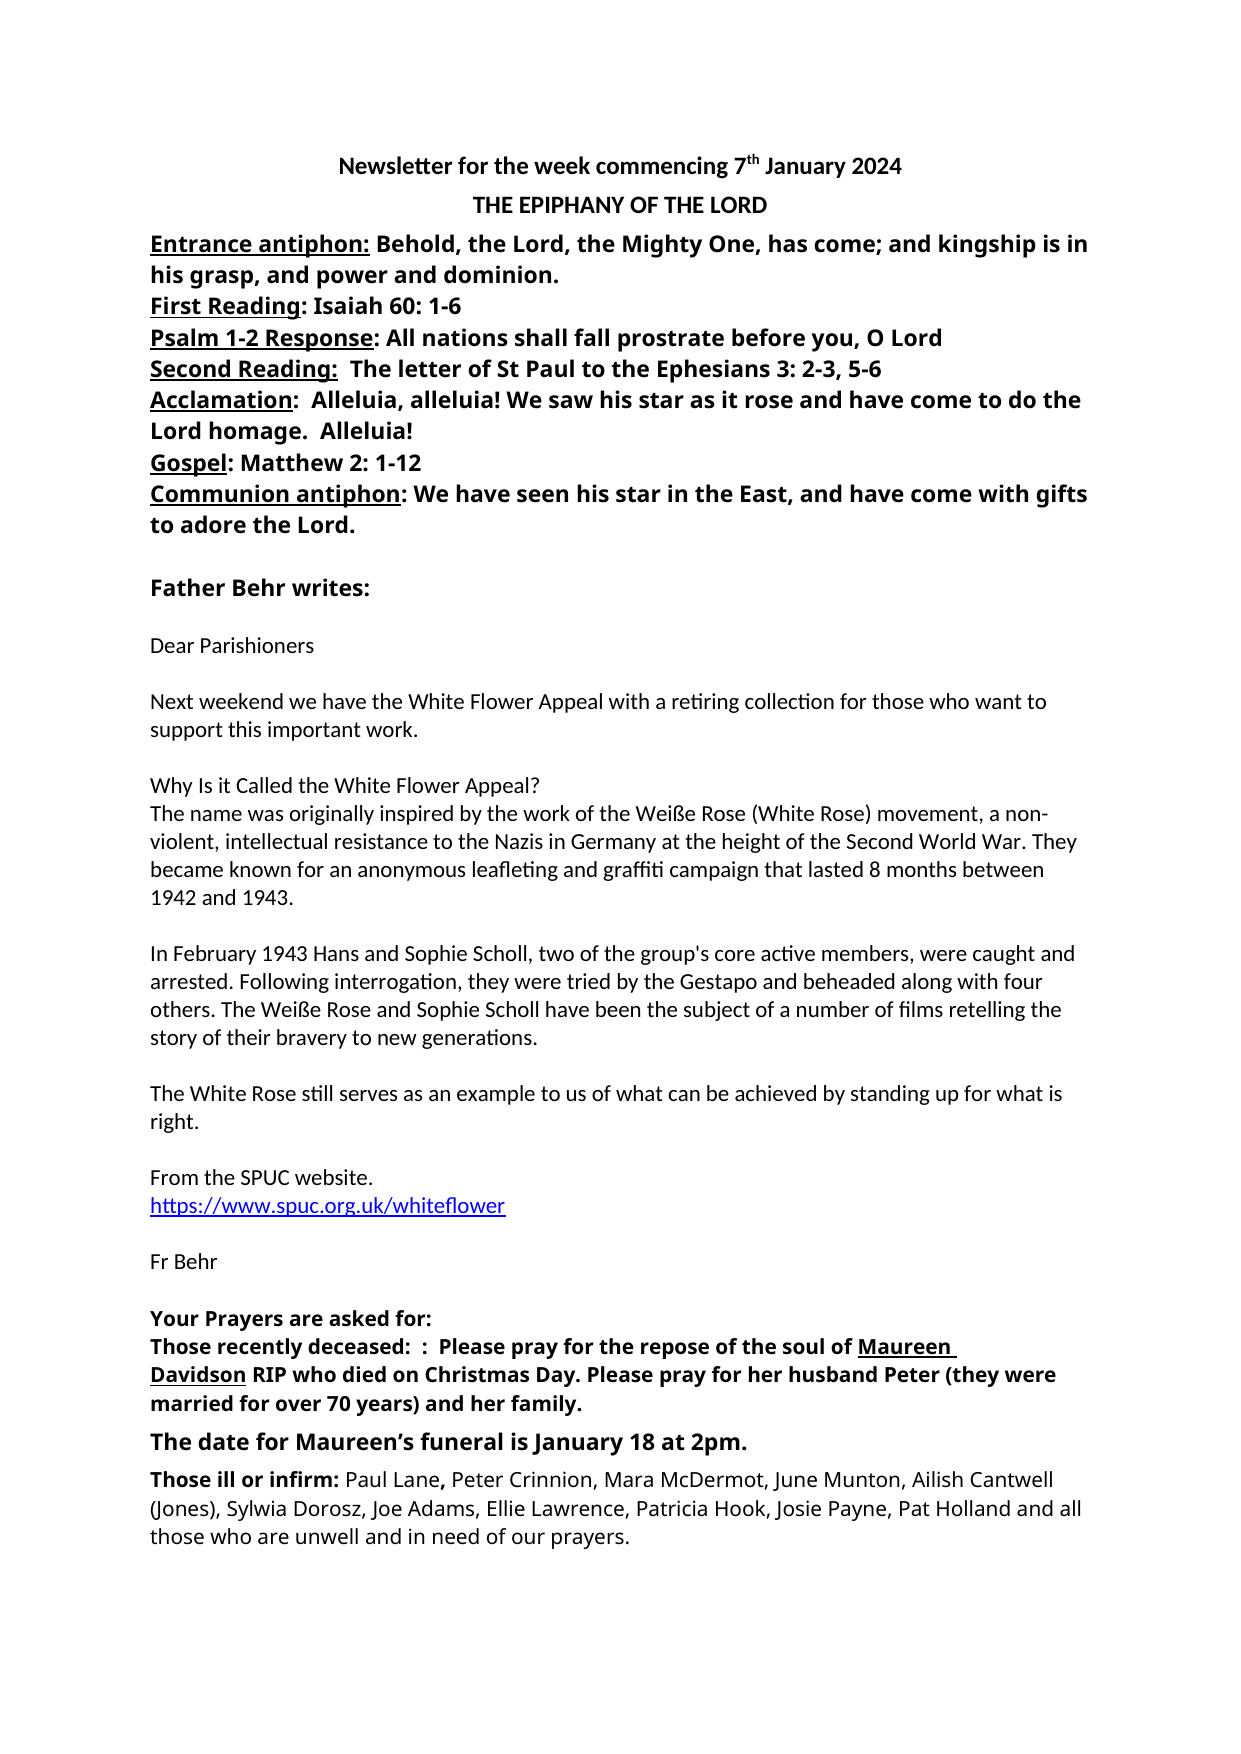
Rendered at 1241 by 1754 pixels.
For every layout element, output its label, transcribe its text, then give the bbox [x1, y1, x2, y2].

text The name was originally inspired by the work of the Weiße Rose (White Rose) movement, a non-violent, intellectual resistance to the Nazis in Germany at the height of the Second World War. They became known for an anonymous leafleting and graffiti campaign that lasted 8 months between 1942 and 1943. [150, 799, 1090, 911]
text Psalm 1-2 Response: All nations shall fall prostrate before you, O Lord [150, 321, 1090, 353]
text The White Rose still serves as an example to us of what can be achieved by standing up for what is right. [150, 1079, 1090, 1135]
text Entrance antiphon: Behold, the Lord, the Mighty One, has come; and kingship is in his grasp, and power and dominion. [150, 228, 1090, 290]
text Why Is it Called the White Flower Appeal? [150, 771, 1090, 799]
text Father Behr writes: [150, 571, 1090, 603]
text Gospel: Matthew 2: 1-12 [150, 446, 1090, 478]
text The date for Maureen’s funeral is January 18 at 2pm. [150, 1426, 1090, 1457]
text Those ill or infirm: Paul Lane, Peter Crinnion, Mara McDermot, June Munton, Ailish Cantwell (Jones), Sylwia Dorosz, Joe Adams, Ellie Lawrence, Patricia Hook, Josie Payne, Pat Holland and all those who are unwell and in need of our prayers. [150, 1465, 1090, 1551]
text From the SPUC website. [150, 1163, 1090, 1191]
text Your Prayers are asked for: [150, 1304, 1090, 1332]
text Dear Parishioners [150, 631, 1090, 659]
text Newsletter for the week commencing 7th January 2024 [150, 150, 1090, 181]
text Fr Behr [150, 1247, 1090, 1275]
text Communion antiphon: We have seen his star in the East, and have come with gifts to adore the Lord. [150, 478, 1090, 540]
text In February 1943 Hans and Sophie Scholl, two of the group's core active members, were caught and arrested. Following interrogation, they were tried by the Gestapo and beheaded along with four others. The Weiße Rose and Sophie Scholl have been the subject of a number of films retelling the story of their bravery to new generations. [150, 939, 1090, 1051]
text Next weekend we have the White Flower Appeal with a retiring collection for those who want to support this important work. [150, 687, 1090, 743]
text Second Reading: The letter of St Paul to the Ephesians 3: 2-3, 5-6 [150, 353, 1090, 384]
text First Reading: Isaiah 60: 1-6 [150, 290, 1090, 321]
text Those recently deceased: : Please pray for the repose of the soul of Maureen Davidson RIP who died on Christmas Day. Please pray for her husband Peter (they were married for over 70 years) and her family. [150, 1332, 1090, 1417]
text Acclamation: Alleluia, alleluia! We saw his star as it rose and have come to do the Lord homage. Alleluia! [150, 384, 1090, 446]
text THE EPIPHANY OF THE LORD [150, 189, 1090, 219]
text https://www.spuc.org.uk/whiteflower [150, 1191, 1090, 1219]
